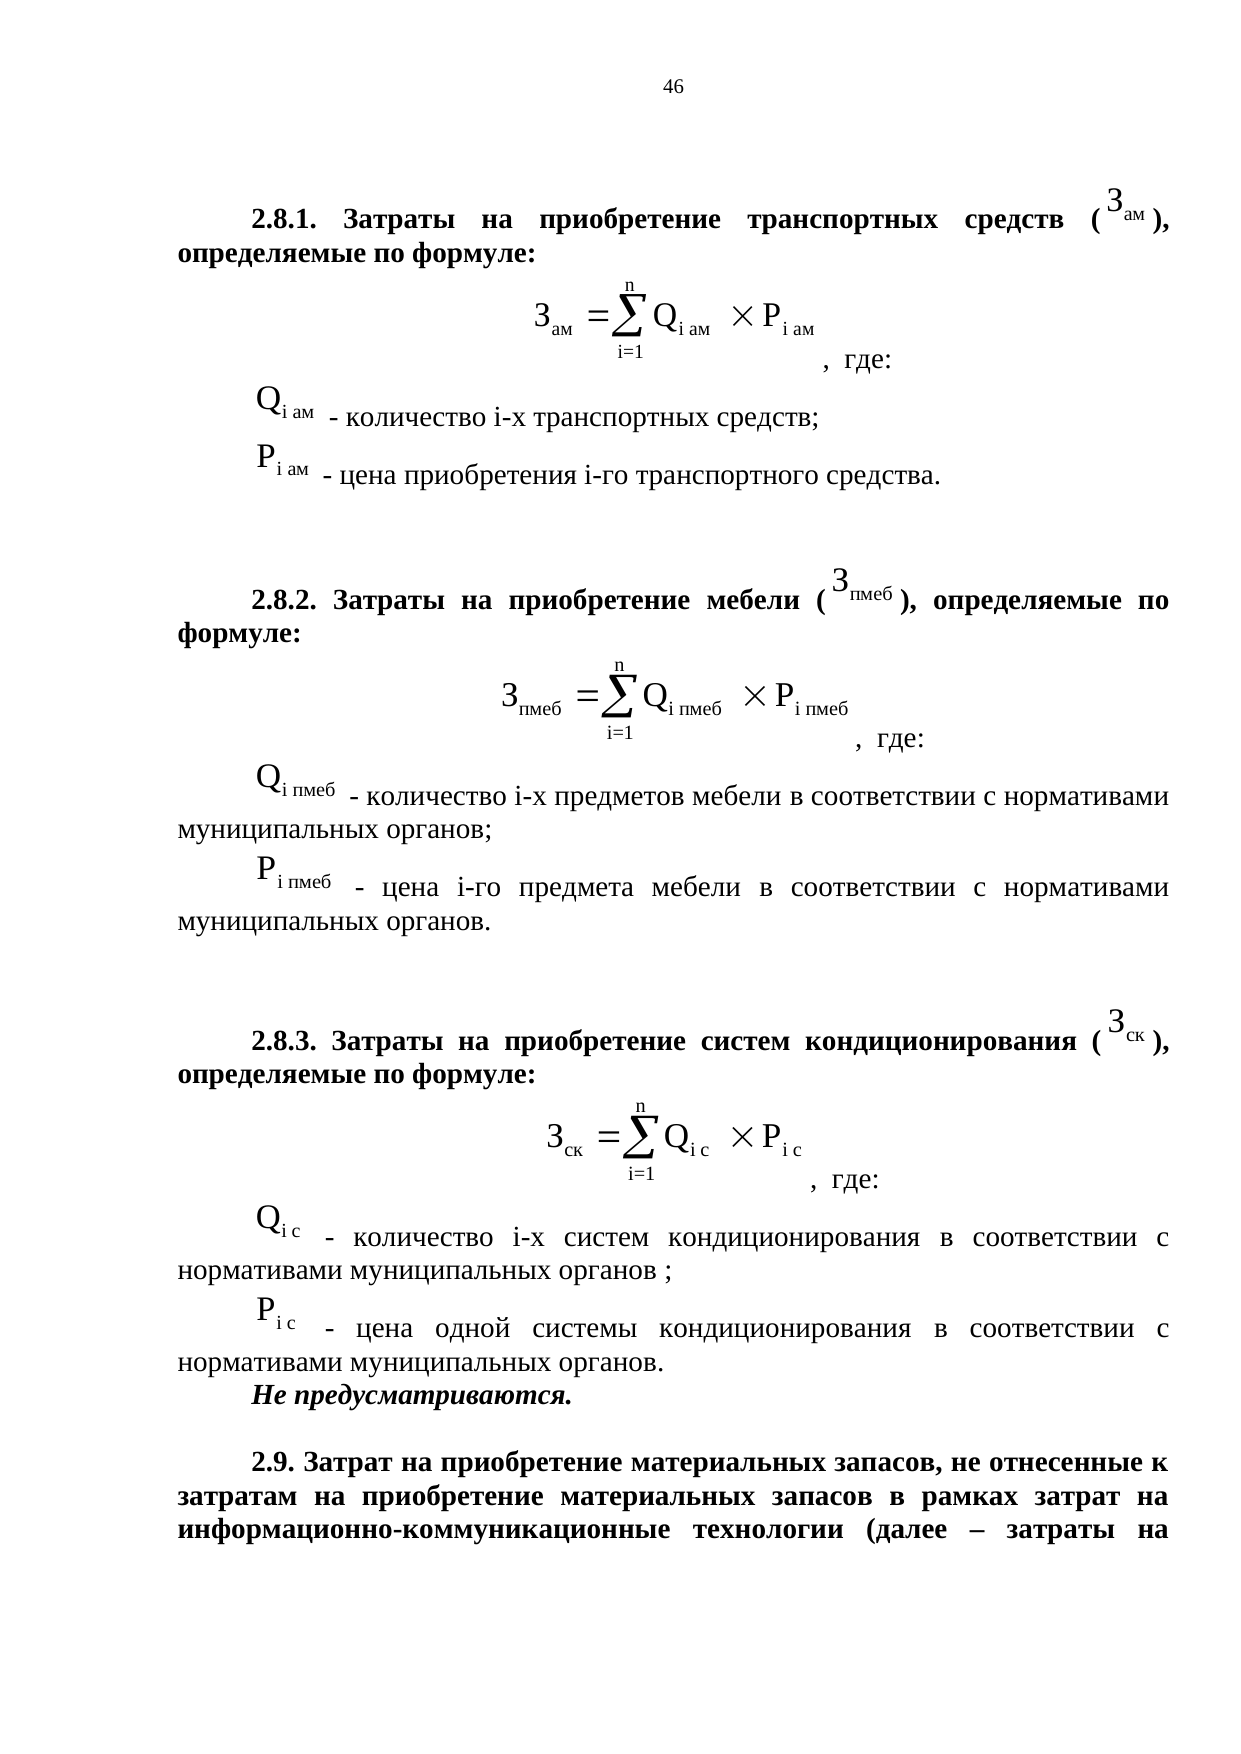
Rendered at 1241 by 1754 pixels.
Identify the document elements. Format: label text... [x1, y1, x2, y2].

text - цена приобретения i-го транспортного средства. [177, 433, 1169, 490]
text - цена одной системы кондиционирования в соответствии с нормативами муниципальных органов. [177, 1286, 1169, 1377]
text - количество i-х предметов мебели в соответствии с нормативами муниципальных органов; [177, 753, 1169, 845]
text , где: [177, 649, 1169, 753]
text 2.8.2. Затраты на приобретение мебели (), определяемые по формуле: [177, 557, 1169, 649]
text - количество i-х систем кондиционирования в соответствии с нормативами муниципальных органов ; [177, 1194, 1169, 1286]
text 2.8.3. Затраты на приобретение систем кондиционирования (), определяемые по формуле: [177, 998, 1169, 1090]
text - цена i-го предмета мебели в соответствии с нормативами муниципальных органов. [177, 845, 1169, 936]
text 2.8.1. Затраты на приобретение транспортных средств (), определяемые по формуле: [177, 177, 1169, 268]
text - количество i-х транспортных средств; [177, 375, 1169, 433]
text Не предусматриваются. [177, 1377, 1169, 1411]
text , где: [177, 1090, 1169, 1194]
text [177, 1444, 1169, 1545]
text , где: [177, 268, 1169, 375]
